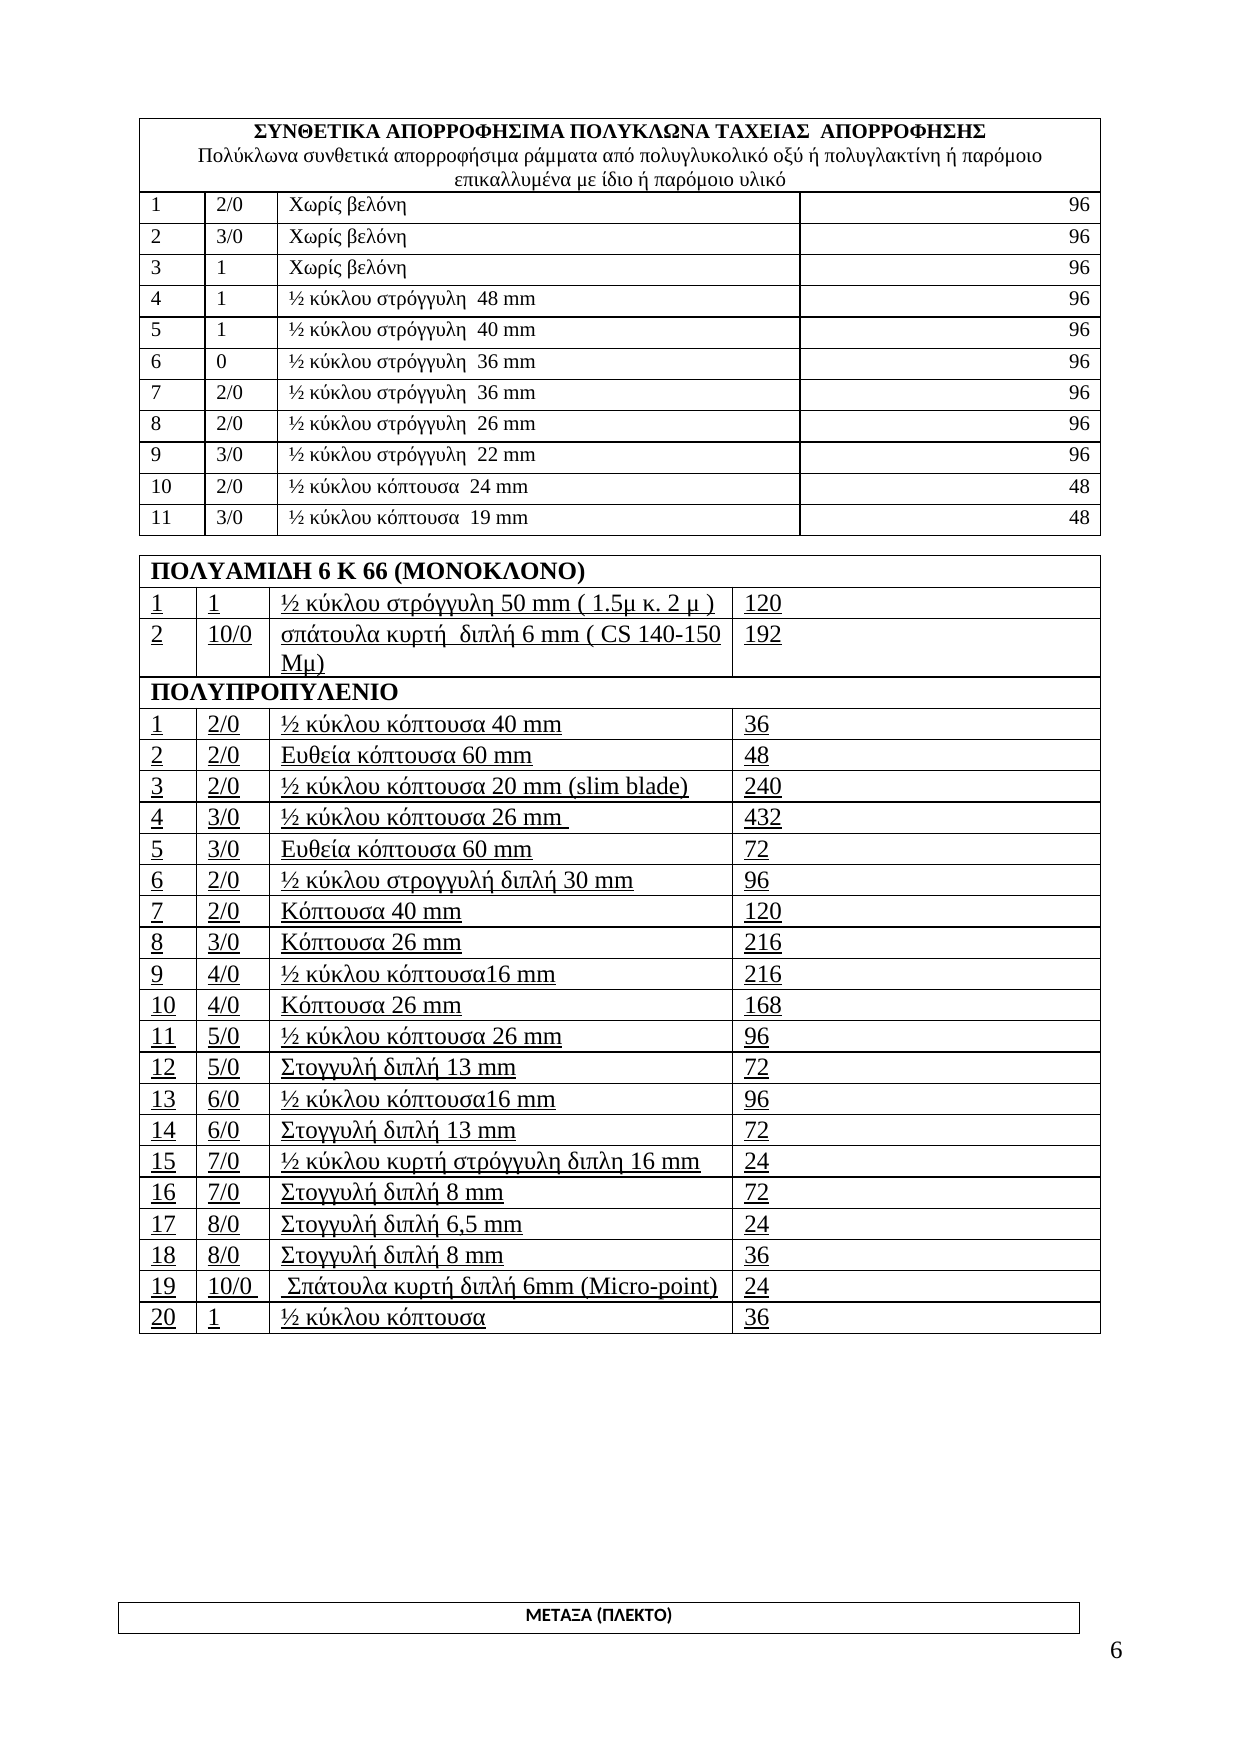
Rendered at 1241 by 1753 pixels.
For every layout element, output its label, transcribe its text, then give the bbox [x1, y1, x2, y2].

table_cell 1 [140, 588, 196, 618]
table_cell 216 [733, 928, 1100, 958]
table_cell ½ κύκλου κόπτουσα16 mm [270, 959, 732, 989]
table_cell 96 [801, 224, 1100, 254]
table_cell 17 [140, 1209, 196, 1239]
table_cell 8 [140, 411, 204, 441]
table_cell 9 [140, 443, 204, 473]
table_cell 2/0 [197, 865, 269, 895]
table_cell 5 [140, 318, 204, 348]
table_cell 6/0 [197, 1115, 269, 1145]
table_cell 2 [140, 224, 204, 254]
table_cell 5 [140, 834, 196, 864]
table_cell Χωρίς βελόνη [278, 193, 799, 223]
table_cell ½ κύκλου κυρτή στρόγγυλη διπλη 16 mm [270, 1146, 732, 1176]
table_cell Σπάτουλα κυρτή διπλή 6mm (Micro-point) [270, 1271, 732, 1301]
table_cell ½ κύκλου στρογγυλή διπλή 30 mm [270, 865, 732, 895]
table_cell Κόπτουσα 40 mm [270, 896, 732, 926]
table_cell 4/0 [197, 959, 269, 989]
table_cell 1 [197, 1303, 269, 1333]
table_cell 2 [140, 619, 196, 676]
table_cell ½ κύκλου κόπτουσα 19 mm [278, 505, 799, 535]
table_cell 96 [801, 349, 1100, 379]
table_cell 10 [140, 990, 196, 1020]
table_cell 1 [206, 286, 277, 316]
table_cell 4/0 [197, 990, 269, 1020]
table_cell 7 [140, 896, 196, 926]
table_cell 6/0 [197, 1084, 269, 1114]
table_cell ½ κύκλου κόπτουσα 20 mm (slim blade) [270, 771, 732, 801]
table_cell 14 [140, 1115, 196, 1145]
table_cell 96 [801, 443, 1100, 473]
table_cell 1 [197, 588, 269, 618]
table_cell 3 [140, 771, 196, 801]
table_cell Στογγυλή διπλή 13 mm [270, 1053, 732, 1083]
table_cell 2/0 [206, 474, 277, 504]
table_cell 2/0 [197, 771, 269, 801]
table_cell Ευθεία κόπτουσα 60 mm [270, 740, 732, 770]
table_cell 72 [733, 1053, 1100, 1083]
table_cell 9 [140, 959, 196, 989]
table_cell 36 [733, 1240, 1100, 1270]
table_cell 72 [733, 1178, 1100, 1208]
table_cell 4 [140, 803, 196, 833]
table_cell 3/0 [197, 834, 269, 864]
table_cell Στογγυλή διπλή 8 mm [270, 1178, 732, 1208]
table_cell ½ κύκλου κόπτουσα 26 mm [270, 1021, 732, 1051]
table_cell 1 [206, 318, 277, 348]
table_cell 1 [140, 193, 204, 223]
table_cell 96 [801, 318, 1100, 348]
table_cell 3/0 [206, 224, 277, 254]
table_cell ½ κύκλου κόπτουσα 26 mm [270, 803, 732, 833]
table_cell 15 [140, 1146, 196, 1176]
table_cell Χωρίς βελόνη [278, 255, 799, 285]
table_cell 12 [140, 1053, 196, 1083]
table_cell 2/0 [197, 740, 269, 770]
table_cell 72 [733, 834, 1100, 864]
table_cell 216 [733, 959, 1100, 989]
table_cell 2/0 [206, 380, 277, 410]
table_cell Στογγυλή διπλή 13 mm [270, 1115, 732, 1145]
table_cell 1 [206, 255, 277, 285]
table_cell 7 [140, 380, 204, 410]
table_cell 432 [733, 803, 1100, 833]
table_header ΠΟΛΥΑΜΙΔΗ 6 Κ 66 (ΜΟΝΟΚΛΟΝΟ) [140, 556, 1100, 587]
table_cell 96 [733, 1021, 1100, 1051]
table_cell 13 [140, 1084, 196, 1114]
table_cell 10/0 [197, 1271, 269, 1301]
table_cell Στογγυλή διπλή 8 mm [270, 1240, 732, 1270]
table_cell Στογγυλή διπλή 6,5 mm [270, 1209, 732, 1239]
table_cell 48 [801, 505, 1100, 535]
table_cell 5/0 [197, 1021, 269, 1051]
table_cell 96 [733, 1084, 1100, 1114]
table_cell Χωρίς βελόνη [278, 224, 799, 254]
table_cell 96 [801, 193, 1100, 223]
table_cell ½ κύκλου κόπτουσα 40 mm [270, 709, 732, 739]
table_cell ½ κύκλου στρόγγυλη 50 mm ( 1.5μ κ. 2 μ ) [270, 588, 732, 618]
table_cell ½ κύκλου στρόγγυλη 48 mm [278, 286, 799, 316]
table_cell 168 [733, 990, 1100, 1020]
table_cell 48 [733, 740, 1100, 770]
table_cell 10 [140, 474, 204, 504]
table_cell 18 [140, 1240, 196, 1270]
table_cell 10/0 [197, 619, 269, 676]
table_cell 7/0 [197, 1178, 269, 1208]
table_cell 240 [733, 771, 1100, 801]
table_cell Κόπτουσα 26 mm [270, 928, 732, 958]
table_cell 120 [733, 588, 1100, 618]
table_cell ½ κύκλου στρόγγυλη 26 mm [278, 411, 799, 441]
table_cell 2/0 [197, 709, 269, 739]
table_cell Ευθεία κόπτουσα 60 mm [270, 834, 732, 864]
table_cell 96 [733, 865, 1100, 895]
table_cell 3/0 [197, 803, 269, 833]
table_cell 96 [801, 286, 1100, 316]
table_cell ½ κύκλου κόπτουσα [270, 1303, 732, 1333]
table_cell 3/0 [197, 928, 269, 958]
table_cell 96 [801, 411, 1100, 441]
table_cell Κόπτουσα 26 mm [270, 990, 732, 1020]
table_cell 5/0 [197, 1053, 269, 1083]
table_cell 3/0 [206, 443, 277, 473]
table_cell 96 [801, 255, 1100, 285]
table_cell 72 [733, 1115, 1100, 1145]
table_cell ½ κύκλου στρόγγυλη 40 mm [278, 318, 799, 348]
table_cell 36 [733, 709, 1100, 739]
table_cell 20 [140, 1303, 196, 1333]
table_cell 6 [140, 865, 196, 895]
table_cell 0 [206, 349, 277, 379]
table_cell ½ κύκλου στρόγγυλη 36 mm [278, 380, 799, 410]
table_cell 8 [140, 928, 196, 958]
table_cell 2 [140, 740, 196, 770]
table_header ΜΕΤΑΞΑ (ΠΛΕΚΤΟ) [119, 1603, 1079, 1633]
table_cell 3 [140, 255, 204, 285]
table_cell 2/0 [206, 193, 277, 223]
table_cell 3/0 [206, 505, 277, 535]
table_cell σπάτουλα κυρτή διπλή 6 mm ( CS 140-150 Μμ) [270, 619, 732, 676]
table_cell 120 [733, 896, 1100, 926]
table_cell 24 [733, 1209, 1100, 1239]
table_cell ½ κύκλου στρόγγυλη 36 mm [278, 349, 799, 379]
table_cell ΠΟΛΥΠΡΟΠΥΛΕΝΙΟ [140, 678, 1100, 708]
table_cell ½ κύκλου κόπτουσα16 mm [270, 1084, 732, 1114]
table_cell 8/0 [197, 1209, 269, 1239]
table_cell 36 [733, 1303, 1100, 1333]
table_cell 16 [140, 1178, 196, 1208]
table_cell 24 [733, 1146, 1100, 1176]
table_cell 24 [733, 1271, 1100, 1301]
table_cell 19 [140, 1271, 196, 1301]
table_cell 192 [733, 619, 1100, 676]
table_cell ½ κύκλου κόπτουσα 24 mm [278, 474, 799, 504]
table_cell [140, 119, 1100, 191]
table_cell 11 [140, 505, 204, 535]
table_cell 11 [140, 1021, 196, 1051]
table_cell 8/0 [197, 1240, 269, 1270]
table_cell 96 [801, 380, 1100, 410]
table_cell ½ κύκλου στρόγγυλη 22 mm [278, 443, 799, 473]
table_cell 1 [140, 709, 196, 739]
table_cell 7/0 [197, 1146, 269, 1176]
table_cell 48 [801, 474, 1100, 504]
table_cell 4 [140, 286, 204, 316]
table_cell 2/0 [197, 896, 269, 926]
table_cell 2/0 [206, 411, 277, 441]
table_cell 6 [140, 349, 204, 379]
